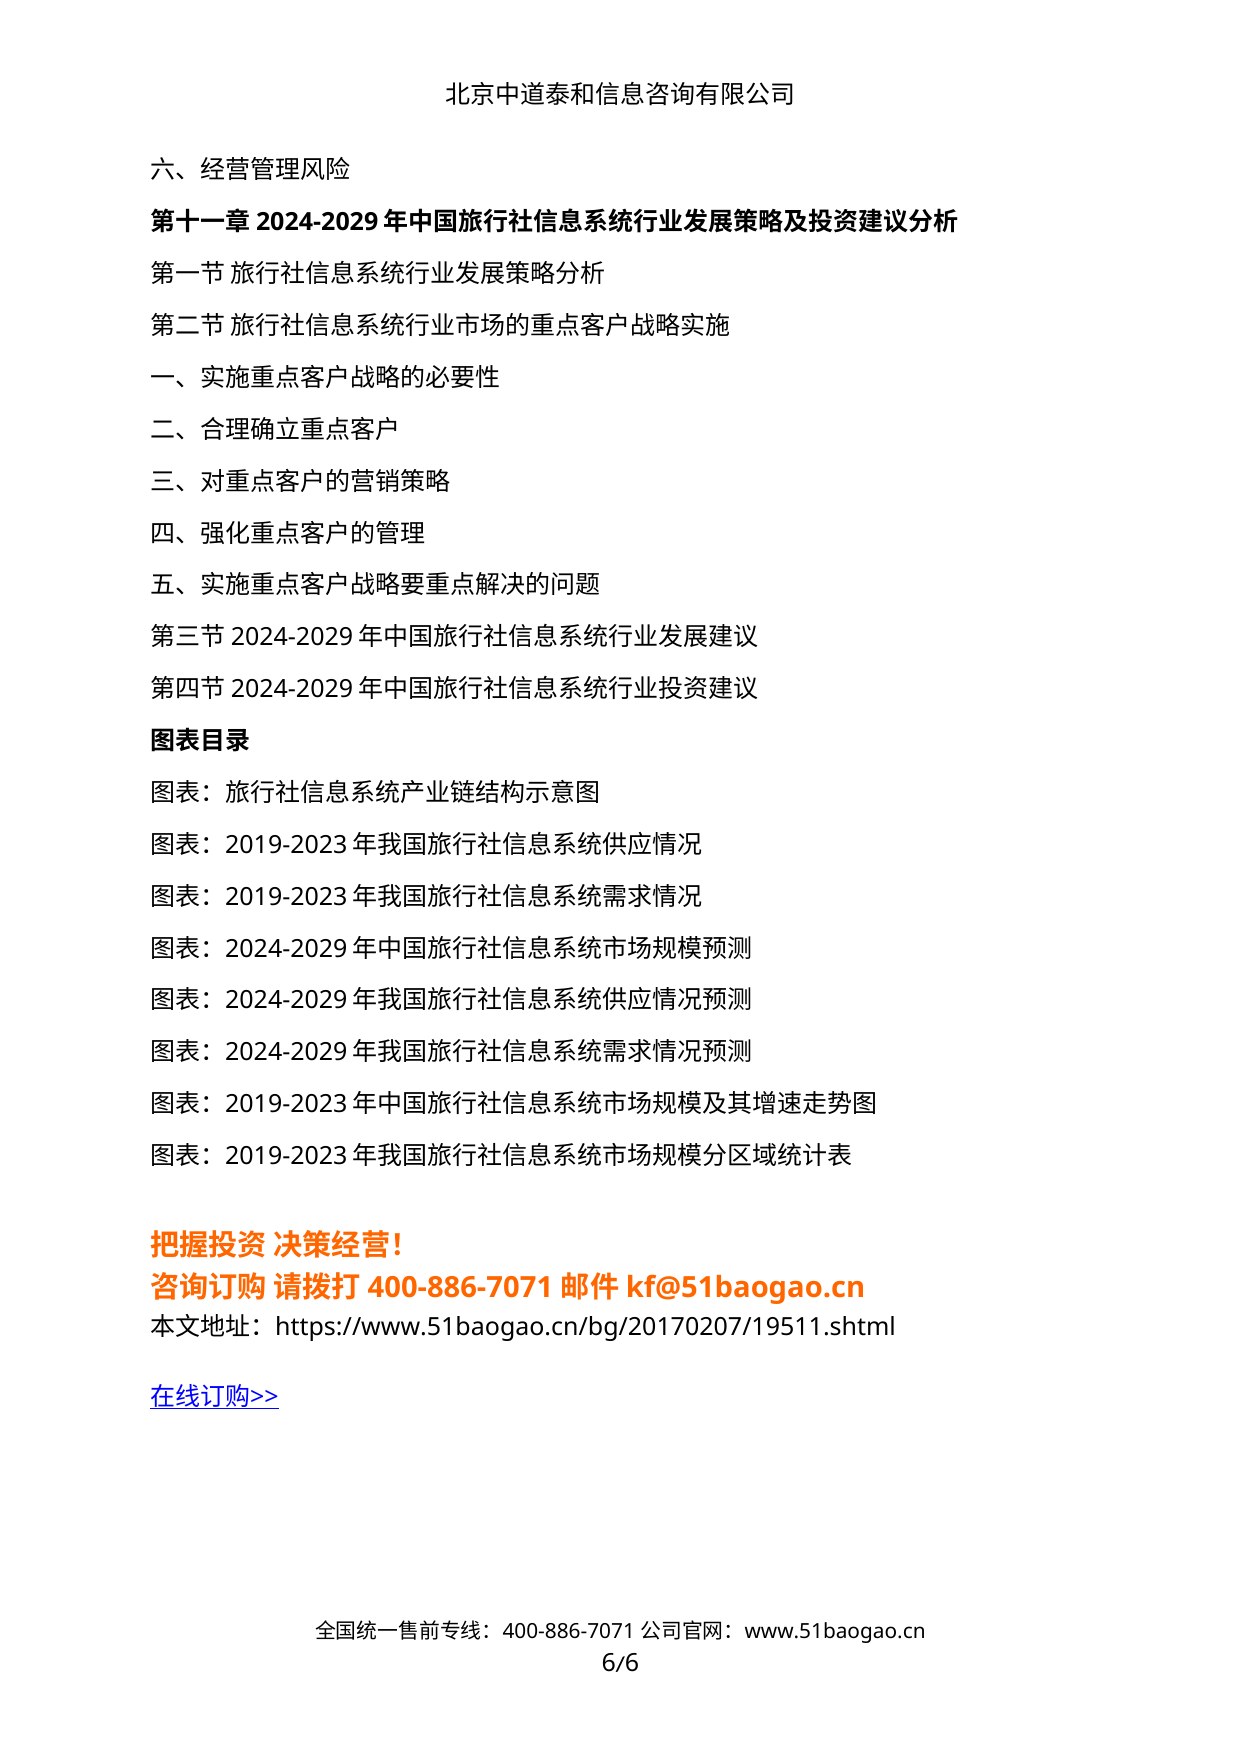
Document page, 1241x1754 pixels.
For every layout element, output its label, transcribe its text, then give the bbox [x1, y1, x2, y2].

text 图表目录 [150, 721, 1090, 757]
text 五、实施重点客户战略要重点解决的问题 [150, 565, 1090, 601]
text 图表：2019-2023年我国旅行社信息系统市场规模分区域统计表 [150, 1136, 1090, 1172]
text 第十一章 2024-2029年中国旅行社信息系统行业发展策略及投资建议分析 [150, 202, 1090, 238]
text 图表：2019-2023年中国旅行社信息系统市场规模及其增速走势图 [150, 1084, 1090, 1120]
text 二、合理确立重点客户 [150, 409, 1090, 446]
text 图表：2019-2023年我国旅行社信息系统需求情况 [150, 876, 1090, 912]
text 图表：旅行社信息系统产业链结构示意图 [150, 772, 1090, 809]
text 一、实施重点客户战略的必要性 [150, 357, 1090, 394]
text 四、强化重点客户的管理 [150, 513, 1090, 549]
text 在线订购>> [150, 1342, 1090, 1413]
text 图表：2019-2023年我国旅行社信息系统供应情况 [150, 824, 1090, 861]
text 六、经营管理风险 [150, 150, 1090, 186]
text 图表：2024-2029年我国旅行社信息系统供应情况预测 [150, 980, 1090, 1016]
text 图表：2024-2029年中国旅行社信息系统市场规模预测 [150, 928, 1090, 964]
text 第一节 旅行社信息系统行业发展策略分析 [150, 254, 1090, 290]
text 图表：2024-2029年我国旅行社信息系统需求情况预测 [150, 1032, 1090, 1068]
text 第二节 旅行社信息系统行业市场的重点客户战略实施 [150, 306, 1090, 342]
text 把握投资 决策经营！咨询订购 请拨打 400-886-7071 邮件 kf@51baogao.cn本文地址：https://www.51baogao.cn/bg/20170207/19511.shtml [150, 1187, 1090, 1342]
text 三、对重点客户的营销策略 [150, 461, 1090, 497]
text 第四节 2024-2029年中国旅行社信息系统行业投资建议 [150, 669, 1090, 705]
text 第三节 2024-2029年中国旅行社信息系统行业发展建议 [150, 617, 1090, 653]
